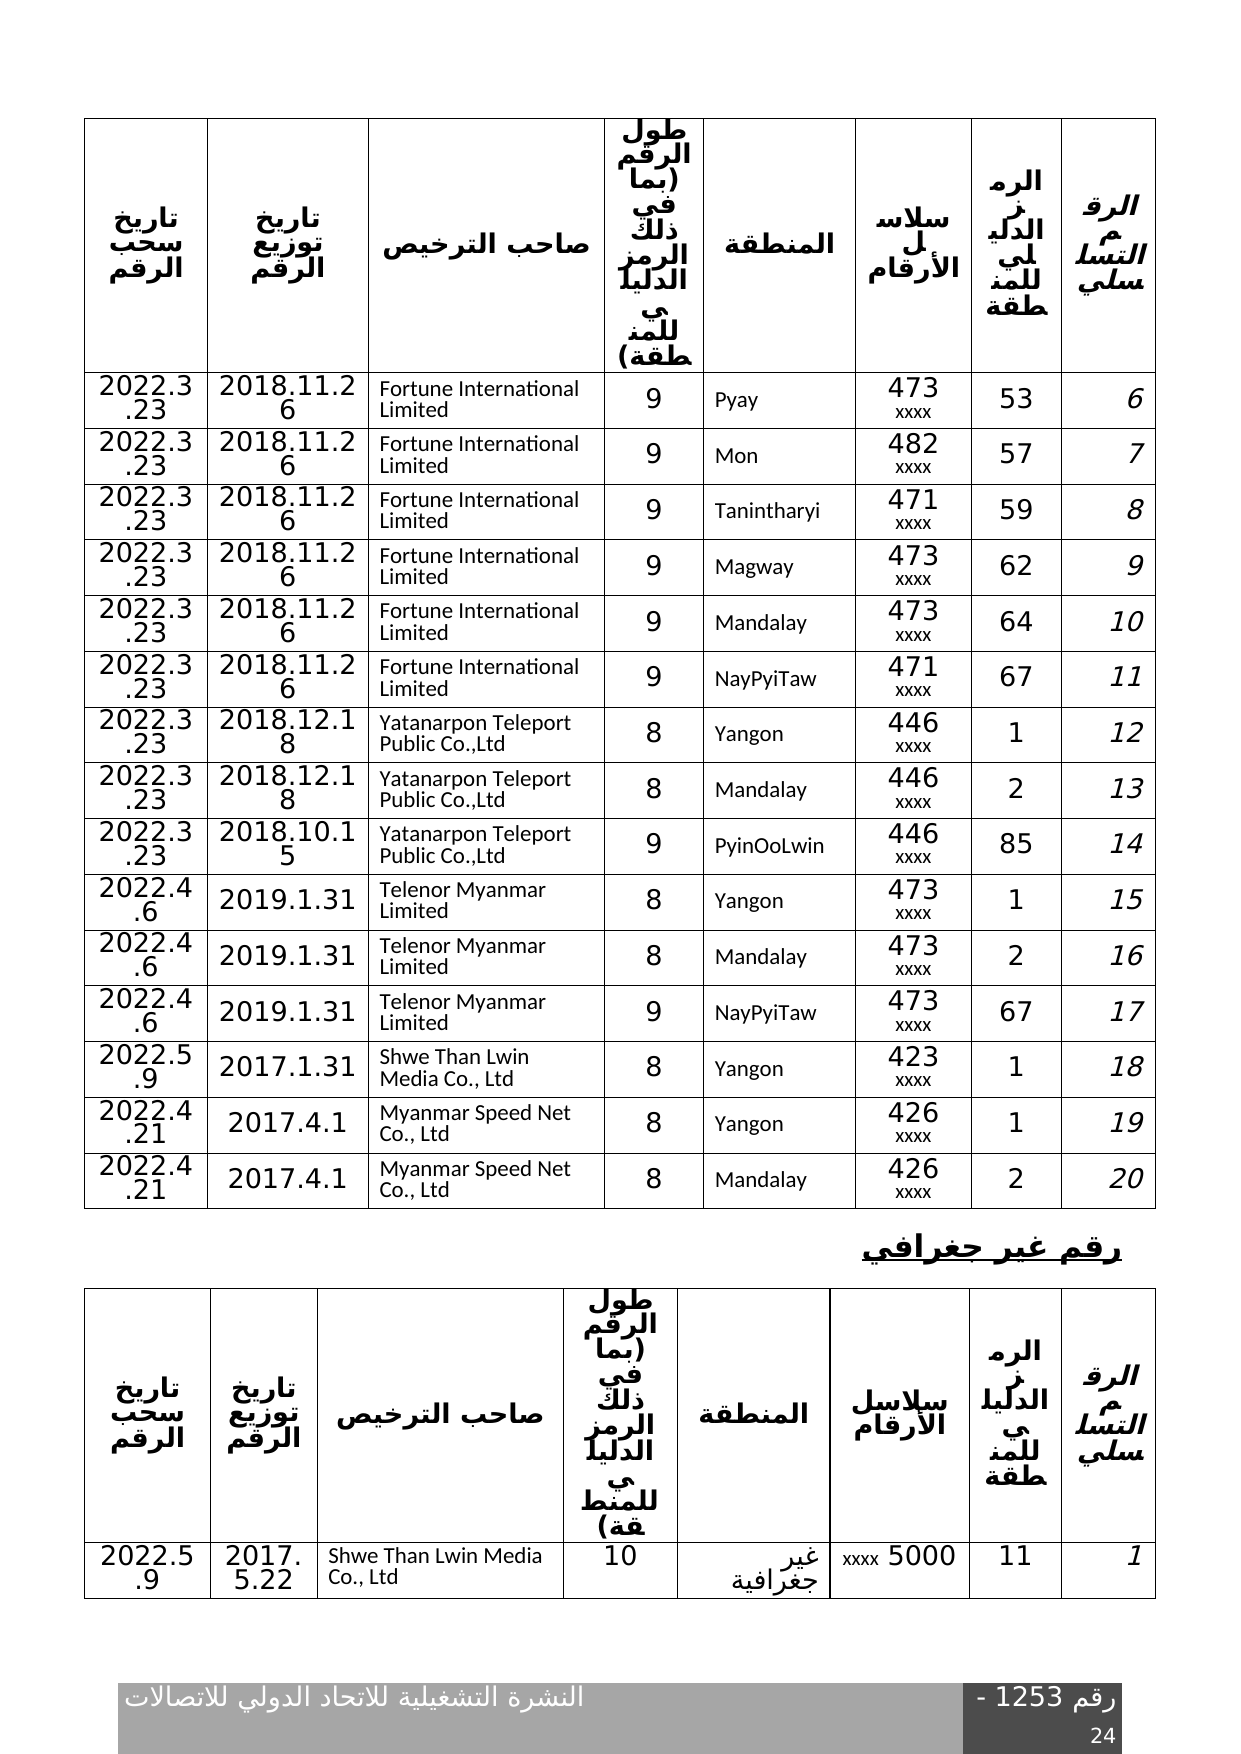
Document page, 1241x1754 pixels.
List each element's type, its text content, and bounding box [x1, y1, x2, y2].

table_cell 9 [1062, 540, 1155, 595]
table_cell 53 [972, 373, 1061, 428]
table_cell 8 [605, 1042, 703, 1097]
table_cell 8 [605, 1098, 703, 1152]
table_cell 14 [1062, 819, 1155, 874]
table_header المنطقة [704, 119, 855, 372]
table_cell Shwe Than Lwin Media Co., Ltd [318, 1543, 563, 1598]
table_cell 10 [564, 1543, 677, 1598]
table_cell 5000 xxxx [831, 1543, 969, 1598]
table_cell 2 [972, 1154, 1061, 1208]
table_cell 9 [605, 986, 703, 1041]
table_cell 9 [605, 540, 703, 595]
table_cell Mon [704, 429, 855, 484]
table_header تاريخ سحب الرقم [85, 119, 207, 372]
table_cell Fortune International Limited [369, 429, 604, 484]
table_cell 2018.11.26 [208, 429, 368, 484]
table_cell 473 xxxx [856, 986, 971, 1041]
table_header طول الرقم (بما في ذلك الرمز الدليلي للمنطقة) [564, 1289, 677, 1542]
table_cell 446 xxxx [856, 819, 971, 874]
table_cell 13 [1062, 763, 1155, 818]
table_cell Myanmar Speed Net Co., Ltd [369, 1098, 604, 1152]
table_cell 2022.3.23 [85, 429, 207, 484]
table_cell Telenor Myanmar Limited [369, 986, 604, 1041]
table_cell 2022.3.23 [85, 652, 207, 707]
table_cell 2018.11.26 [208, 485, 368, 539]
table_cell 471 xxxx [856, 485, 971, 539]
table_cell 12 [1062, 708, 1155, 762]
table_cell 2018.10.15 [208, 819, 368, 874]
table_cell Yatanarpon Teleport Public Co.,Ltd [369, 819, 604, 874]
table_cell Yatanarpon Teleport Public Co.,Ltd [369, 708, 604, 762]
table_cell 59 [972, 485, 1061, 539]
table_cell 9 [605, 819, 703, 874]
table_cell 16 [1062, 931, 1155, 985]
table_cell 9 [605, 652, 703, 707]
table_cell Fortune International Limited [369, 652, 604, 707]
table_cell 2017.4.1 [208, 1098, 368, 1152]
table_cell غير جغرافية [678, 1543, 829, 1598]
table_cell 2018.11.26 [208, 652, 368, 707]
table_cell 2022.4.6 [85, 875, 207, 929]
table_cell 2022.5.9 [85, 1042, 207, 1097]
table_cell 426 xxxx [856, 1098, 971, 1152]
table_cell 2017.1.31 [208, 1042, 368, 1097]
table_cell 8 [605, 763, 703, 818]
table_header سلاسل الأرقام [831, 1289, 969, 1542]
table_cell 1 [972, 708, 1061, 762]
table_cell Fortune International Limited [369, 485, 604, 539]
table_cell 1 [972, 1098, 1061, 1152]
table_cell 446 xxxx [856, 763, 971, 818]
table_cell 2022.3.23 [85, 540, 207, 595]
table_cell 11 [1062, 652, 1155, 707]
table_cell 473 xxxx [856, 540, 971, 595]
table_cell 10 [1062, 596, 1155, 651]
table_cell Pyay [704, 373, 855, 428]
table_cell 62 [972, 540, 1061, 595]
table_cell 2018.11.26 [208, 596, 368, 651]
table_cell Mandalay [704, 931, 855, 985]
table_cell 473 xxxx [856, 596, 971, 651]
subtitle رقم غير جغرافي [118, 1234, 1122, 1263]
table_cell 426 xxxx [856, 1154, 971, 1208]
table_header سلاسل الأرقام [856, 119, 971, 372]
table_header الرقم التسلسلي [1062, 119, 1155, 372]
table_cell 2017.4.1 [208, 1154, 368, 1208]
table_header الرمز الدليلي للمنطقة [970, 1289, 1061, 1542]
table_cell 2022.4.21 [85, 1154, 207, 1208]
table_cell 85 [972, 819, 1061, 874]
table_cell 2022.3.23 [85, 708, 207, 762]
table_cell 19 [1062, 1098, 1155, 1152]
table_cell 8 [1062, 485, 1155, 539]
table_cell 446 xxxx [856, 708, 971, 762]
table_cell 2019.1.31 [208, 986, 368, 1041]
table_cell Telenor Myanmar Limited [369, 875, 604, 929]
table_cell Tanintharyi [704, 485, 855, 539]
table_cell 9 [605, 596, 703, 651]
table_cell 2018.12.18 [208, 708, 368, 762]
table_cell Shwe Than Lwin Media Co., Ltd [369, 1042, 604, 1097]
table_cell 2019.1.31 [208, 931, 368, 985]
table_cell 2022.4.6 [85, 931, 207, 985]
table_cell 67 [972, 652, 1061, 707]
table_cell 8 [605, 708, 703, 762]
table_cell 17 [1062, 986, 1155, 1041]
table_cell 423 xxxx [856, 1042, 971, 1097]
table_header تاريخ توزيع الرقم [208, 119, 368, 372]
table_cell 482 xxxx [856, 429, 971, 484]
table_cell 473 xxxx [856, 875, 971, 929]
table_cell 2022.3.23 [85, 819, 207, 874]
table_cell 473 xxxx [856, 931, 971, 985]
table_cell Yangon [704, 1098, 855, 1152]
table_cell 1 [972, 875, 1061, 929]
table_cell 2022.4.21 [85, 1098, 207, 1152]
table_header تاريخ سحب الرقم [85, 1289, 210, 1542]
table_header الرمز الدليلي للمنطقة [972, 119, 1061, 372]
table_cell 2022.4.6 [85, 986, 207, 1041]
table_cell 15 [1062, 875, 1155, 929]
table_header المنطقة [678, 1289, 829, 1542]
table_cell Magway [704, 540, 855, 595]
table_cell 2019.1.31 [208, 875, 368, 929]
table_cell 2018.11.26 [208, 373, 368, 428]
table_cell 2 [972, 763, 1061, 818]
table_cell Fortune International Limited [369, 540, 604, 595]
table_cell Mandalay [704, 1154, 855, 1208]
table_header صاحب الترخيص [318, 1289, 563, 1542]
table_cell 2022.3.23 [85, 485, 207, 539]
table_cell 6 [1062, 373, 1155, 428]
table_header طول الرقم (بما في ذلك الرمز الدليلي للمنطقة) [605, 119, 703, 372]
table_cell 7 [1062, 429, 1155, 484]
table_cell 9 [605, 429, 703, 484]
table_cell 2018.12.18 [208, 763, 368, 818]
table_cell 8 [605, 1154, 703, 1208]
table_cell 2022.3.23 [85, 763, 207, 818]
table_header الرقم التسلسلي [1062, 1289, 1155, 1542]
table_cell 2018.11.26 [208, 540, 368, 595]
table_cell 8 [605, 931, 703, 985]
table_cell PyinOoLwin [704, 819, 855, 874]
table_cell 2022.3.23 [85, 596, 207, 651]
table_cell Mandalay [704, 763, 855, 818]
table_cell Myanmar Speed Net Co., Ltd [369, 1154, 604, 1208]
table_cell 20 [1062, 1154, 1155, 1208]
table_cell Fortune International Limited [369, 373, 604, 428]
table_cell Yangon [704, 875, 855, 929]
table_cell 2017.5.22 [211, 1543, 317, 1598]
table_cell 9 [605, 373, 703, 428]
table_cell 1 [972, 1042, 1061, 1097]
table_header تاريخ توزيع الرقم [211, 1289, 317, 1542]
table_cell 67 [972, 986, 1061, 1041]
table_cell NayPyiTaw [704, 652, 855, 707]
table_cell 2 [972, 931, 1061, 985]
table_cell Yangon [704, 1042, 855, 1097]
table_cell Telenor Myanmar Limited [369, 931, 604, 985]
table_cell Yatanarpon Teleport Public Co.,Ltd [369, 763, 604, 818]
table_cell 9 [605, 485, 703, 539]
table_cell 2022.5.9 [85, 1543, 210, 1598]
table_cell 11 [970, 1543, 1061, 1598]
table_cell NayPyiTaw [704, 986, 855, 1041]
table_cell 2022.3.23 [85, 373, 207, 428]
table_cell Fortune International Limited [369, 596, 604, 651]
table_cell 473 xxxx [856, 373, 971, 428]
table_cell Mandalay [704, 596, 855, 651]
table_cell 64 [972, 596, 1061, 651]
table_cell 1 [1062, 1543, 1155, 1598]
table_cell Yangon [704, 708, 855, 762]
table_header صاحب الترخيص [369, 119, 604, 372]
table_cell 8 [605, 875, 703, 929]
table_cell 471 xxxx [856, 652, 971, 707]
table_cell 18 [1062, 1042, 1155, 1097]
table_cell 57 [972, 429, 1061, 484]
